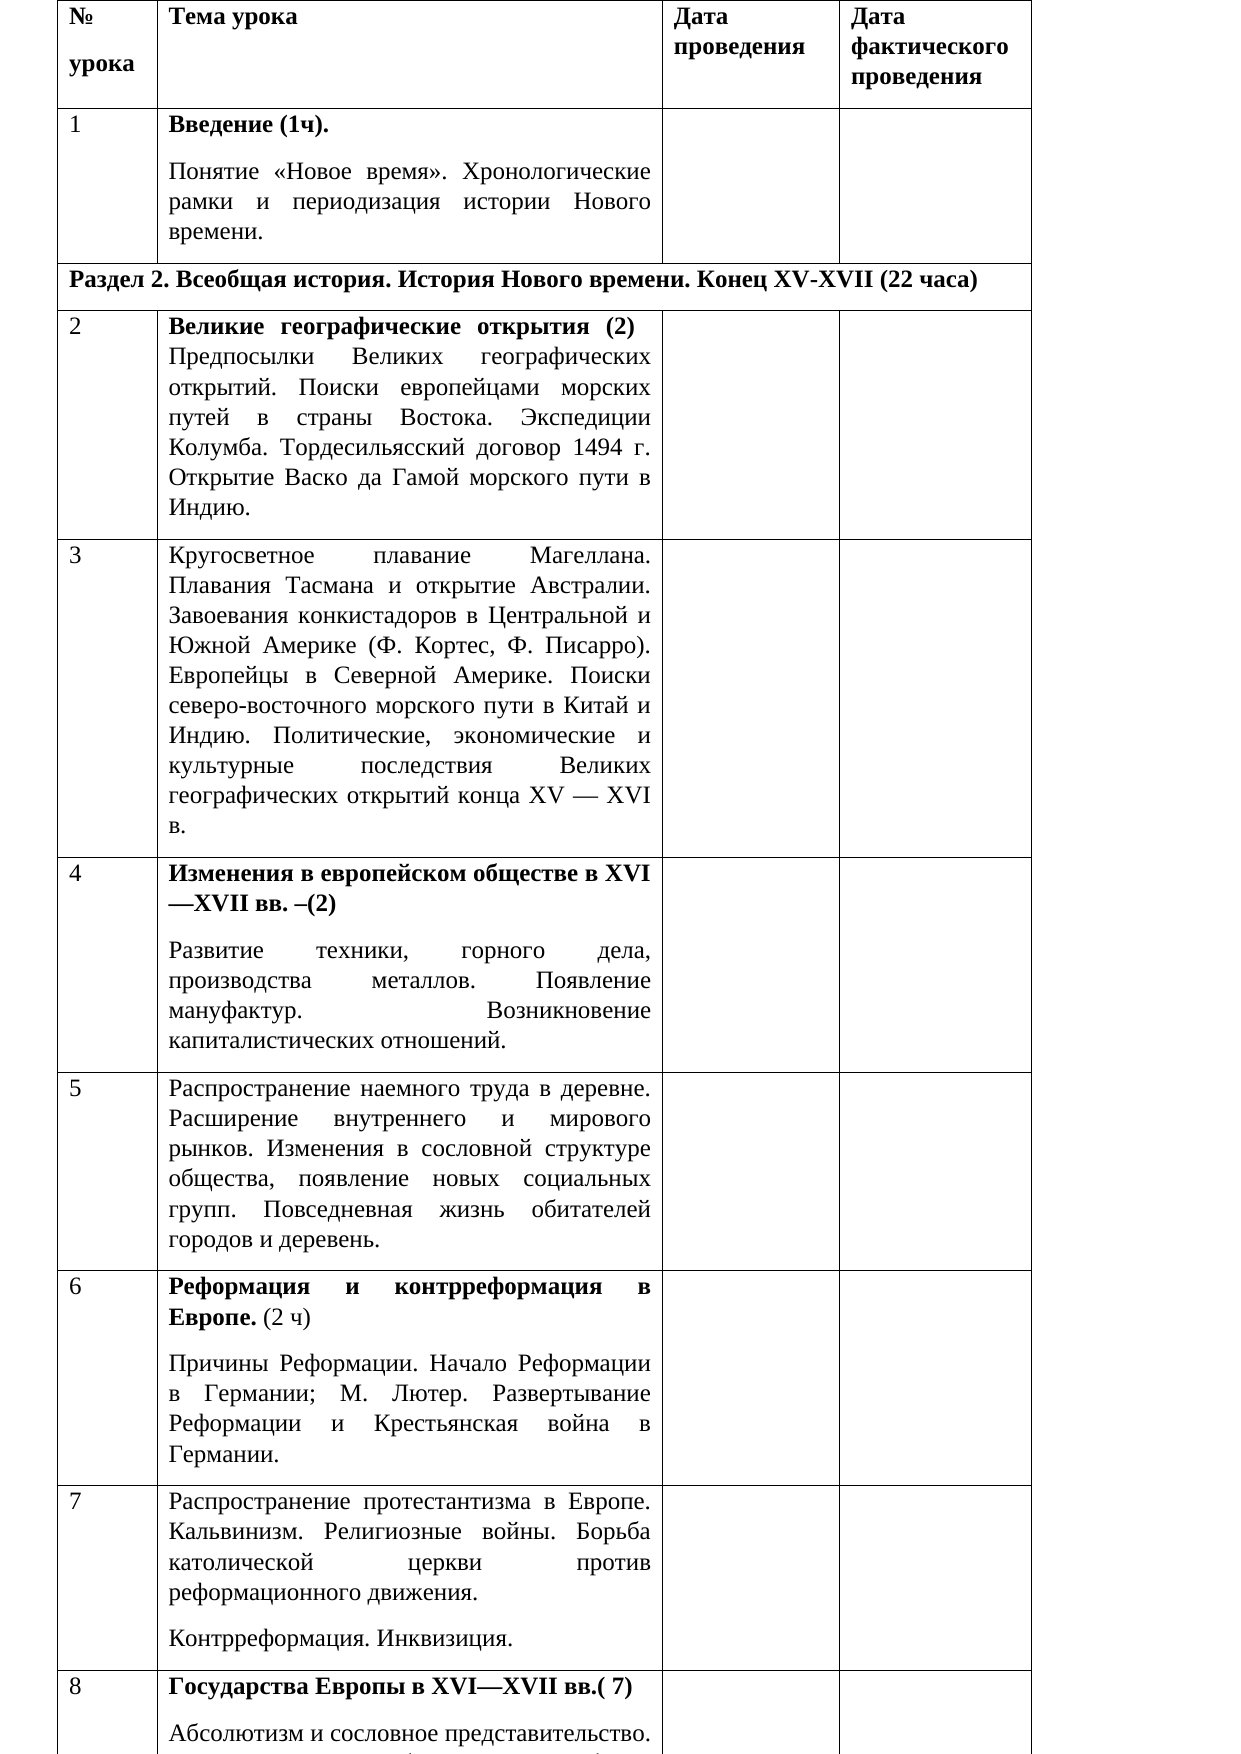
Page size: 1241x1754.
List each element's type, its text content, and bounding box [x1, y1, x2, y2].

table_cell Реформация и контрреформация в Европе. (2 ч) Причины Реформации. Начало Реформации в Германии; М. Лютер. Развертывание Реформации и Крестьянская война в Германии. [158, 1271, 662, 1485]
table_cell Введение (1ч). Понятие «Новое время». Хронологические рамки и периодизация истории Нового времени. [158, 109, 662, 263]
table_cell [840, 1486, 1031, 1670]
table_cell 8 [58, 1671, 157, 1754]
table_cell [840, 1671, 1031, 1754]
table_cell Распространение протестантизма в Европе. Кальвинизм. Религиозные войны. Борьба католической церкви против реформационного движения. Контрреформация. Инквизиция. [158, 1486, 662, 1670]
table_cell 7 [58, 1486, 157, 1670]
table_cell Великие географические открытия (2) Предпосылки Великих географических открытий. Поиски европейцами морских путей в страны Востока. Экспедиции Колумба. Тордесильясский договор 1494 г. Открытие Васко да Гамой морского пути в Индию. [158, 311, 662, 539]
table_cell [840, 1271, 1031, 1485]
table_cell 5 [58, 1073, 157, 1270]
table_cell 6 [58, 1271, 157, 1485]
table_cell [663, 109, 839, 263]
table_header Тема урока [158, 1, 662, 108]
table_cell [663, 1486, 839, 1670]
table_cell Раздел 2. Всеобщая история. История Нового времени. Конец XV-XVII (22 часа) [58, 264, 1031, 310]
table_cell [663, 540, 839, 857]
table_cell [663, 1073, 839, 1270]
table_cell [840, 1073, 1031, 1270]
table_cell Распространение наемного труда в деревне. Расширение внутреннего и мирового рынков. Изменения в сословной структуре общества, появление новых социальных групп. Повседневная жизнь обитателей городов и деревень. [158, 1073, 662, 1270]
table_cell [840, 540, 1031, 857]
table_header Дата фактического проведения [840, 1, 1031, 108]
table_header Дата проведения [663, 1, 839, 108]
table_cell Кругосветное плавание Магеллана. Плавания Тасмана и открытие Австралии. Завоевания конкистадоров в Центральной и Южной Америке (Ф. Кортес, Ф. Писарро). Европейцы в Северной Америке. Поиски северо-восточного морского пути в Китай и Индию. Политические, экономические и культурные последствия Великих географических открытий конца XV — XVI в. [158, 540, 662, 857]
table_cell [663, 858, 839, 1072]
table_cell [663, 1271, 839, 1485]
table_cell 4 [58, 858, 157, 1072]
table_cell 2 [58, 311, 157, 539]
table_header № урока [58, 1, 157, 108]
table_cell 3 [58, 540, 157, 857]
table_cell Государства Европы в XVI—XVII вв.( 7) Абсолютизм и сословное представительство. Преодоление раздробленности. Борьба за колониальные владения. Начало формирования колониальных империй. [158, 1671, 662, 1754]
table_cell [840, 109, 1031, 263]
table_cell 1 [58, 109, 157, 263]
table_cell Изменения в европейском обществе в XVI—XVII вв. –(2) Развитие техники, горного дела, производства металлов. Появление мануфактур. Возникновение капиталистических отношений. [158, 858, 662, 1072]
table_cell [840, 858, 1031, 1072]
table_cell [840, 311, 1031, 539]
table_cell [663, 1671, 839, 1754]
table_cell [663, 311, 839, 539]
